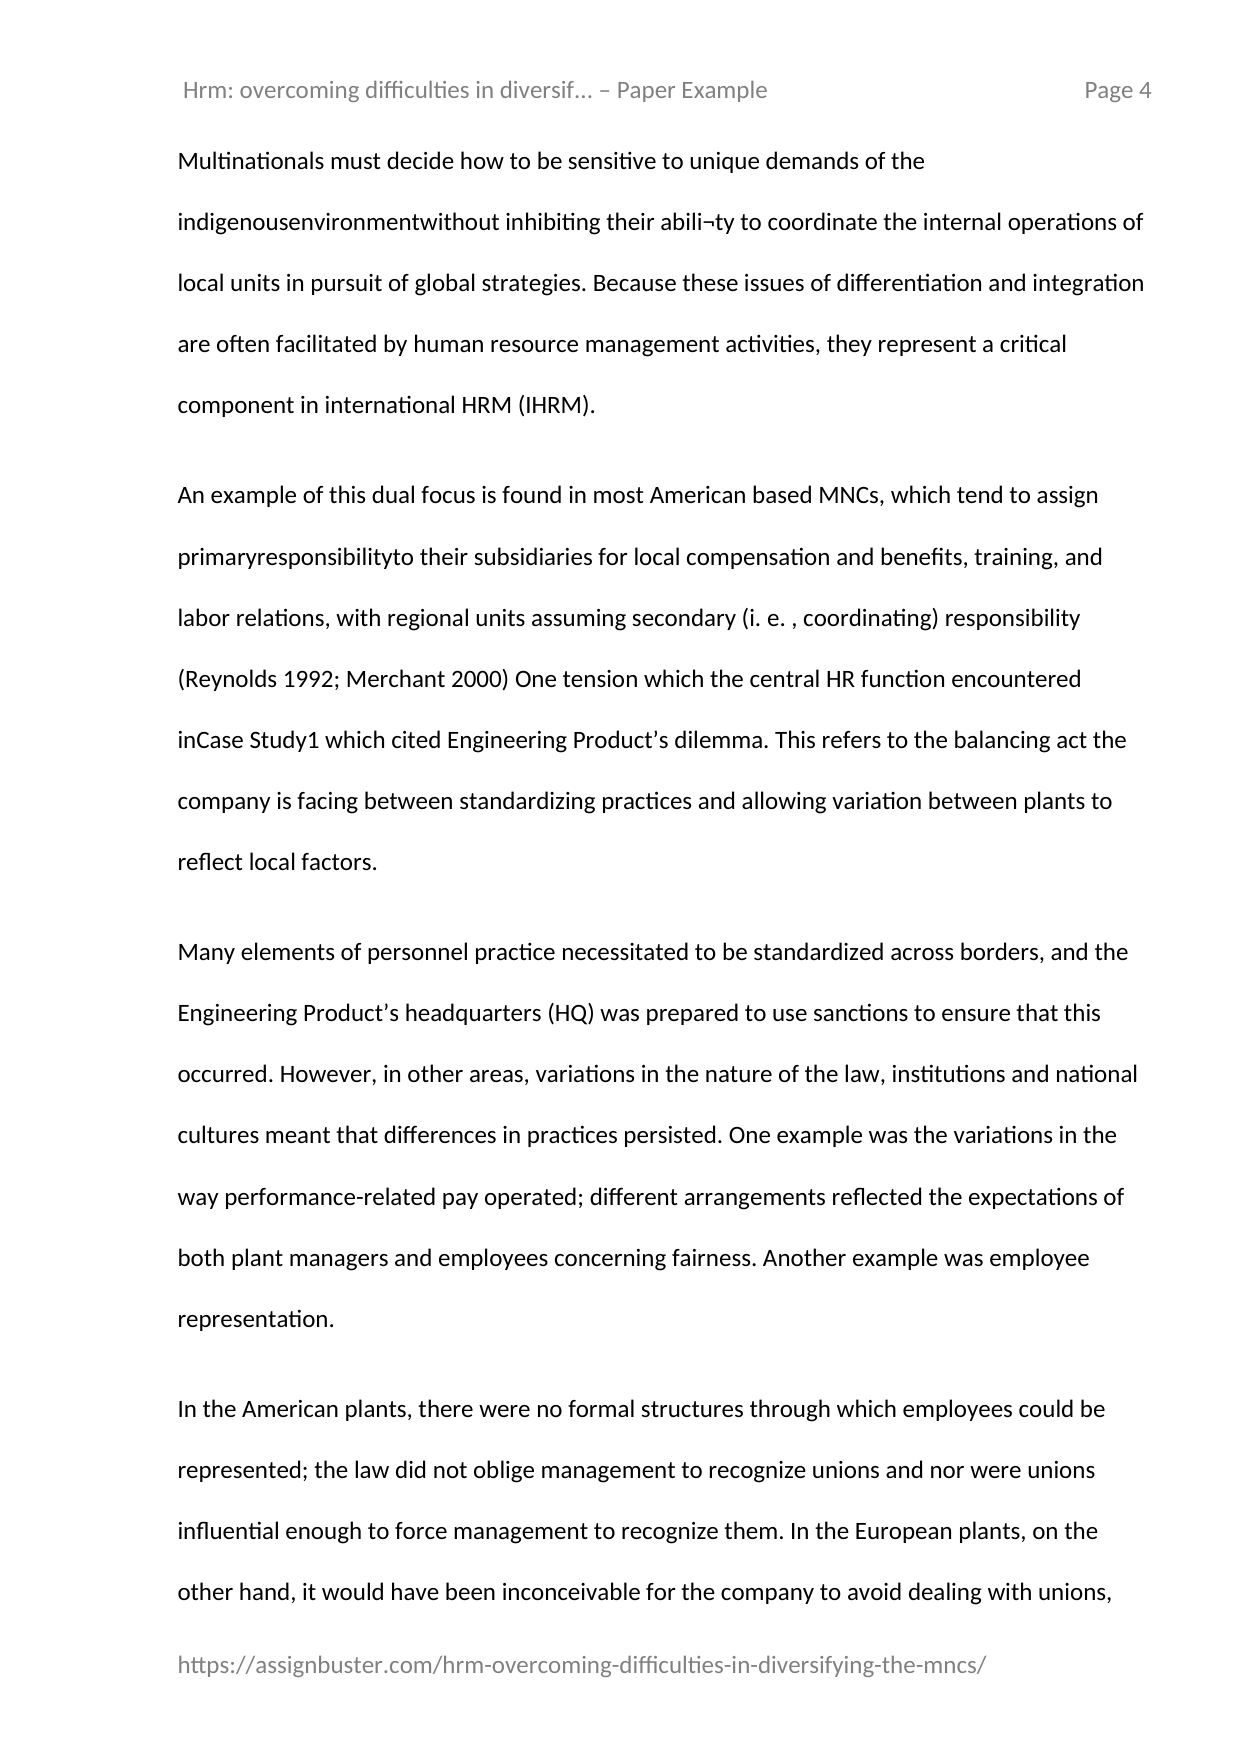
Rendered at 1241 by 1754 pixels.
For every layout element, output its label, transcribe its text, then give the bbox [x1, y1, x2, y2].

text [177, 1393, 1152, 1607]
text An example of this dual focus is found in most American based MNCs, which tend to assign primaryresponsibilityto their subsidiaries for local compensation and benefits, training, and labor relations, with regional units assuming secondary (i. e. , coordinating) responsibility (Reynolds 1992; Merchant 2000) One tension which the central HR function encountered inCase Study1 which cited Engineering Product’s dilemma. This refers to the balancing act the company is facing between standardizing practices and allowing variation between plants to reflect local factors. [177, 480, 1152, 876]
text Multinationals must decide how to be sensitive to unique demands of the indigenousenvironmentwithout inhibiting their abili¬ty to coordinate the internal operations of local units in pursuit of global strategies. Because these issues of differentiation and integration are often facilitated by human resource management activities, they represent a critical component in international HRM (IHRM). [177, 145, 1152, 420]
text Many elements of personnel practice necessitated to be standardized across borders, and the Engineering Product’s headquarters (HQ) was prepared to use sanctions to ensure that this occurred. However, in other areas, variations in the nature of the law, institutions and national cultures meant that differences in practices persisted. One example was the variations in the way performance-related pay operated; different arrangements reflected the expectations of both plant managers and employees concerning fairness. Another example was employee representation. [177, 936, 1152, 1333]
